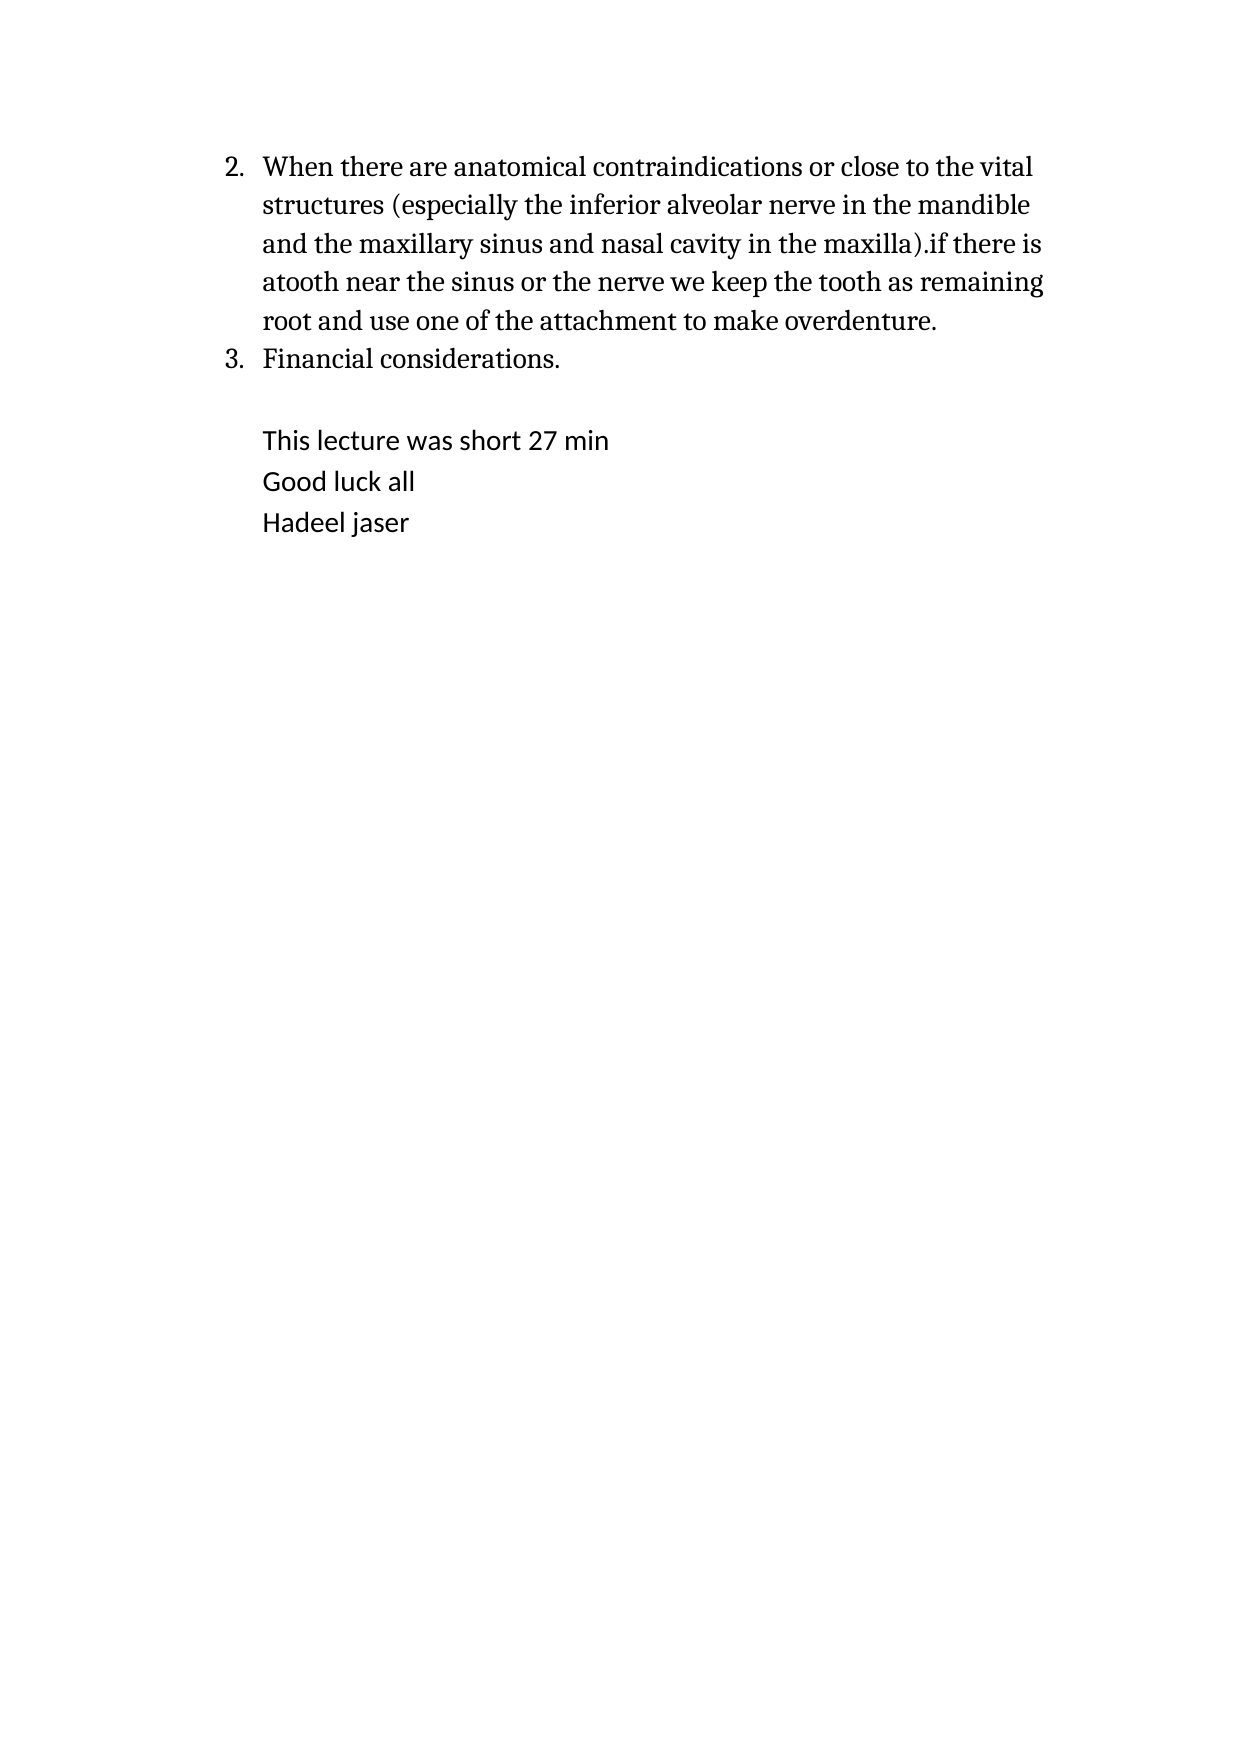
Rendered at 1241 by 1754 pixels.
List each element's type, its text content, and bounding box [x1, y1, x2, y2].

list This lecture was short 27 min [262, 422, 1053, 458]
list When there are anatomical contraindications or close to the vital structures (especially the inferior alveolar nerve in the mandible and the maxillary sinus and nasal cavity in the maxilla).if there is atooth near the sinus or the nerve we keep the tooth as remaining root and use one of the attachment to make overdenture. [225, 150, 1053, 338]
list Hadeel jaser [262, 504, 1053, 540]
list Financial considerations. [225, 343, 1053, 376]
list Good luck all [262, 463, 1053, 499]
